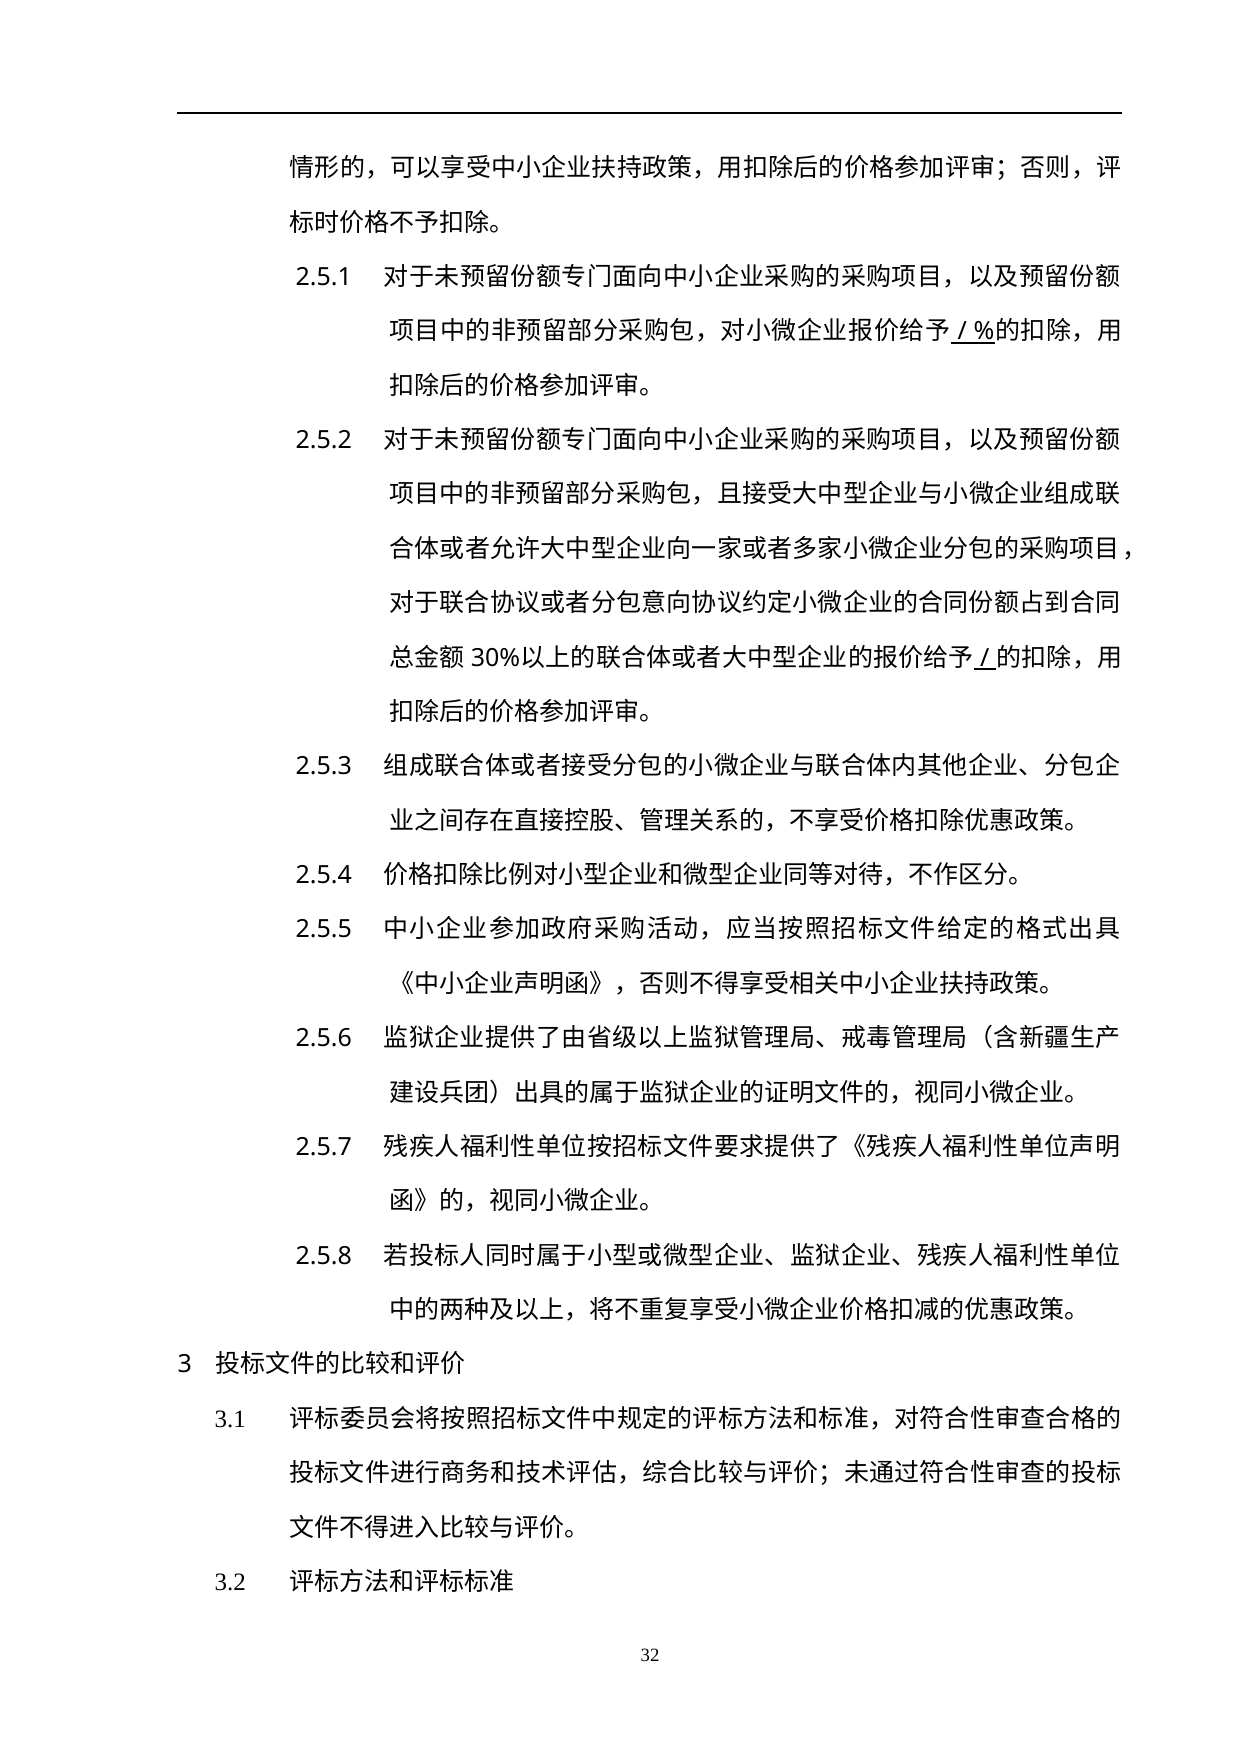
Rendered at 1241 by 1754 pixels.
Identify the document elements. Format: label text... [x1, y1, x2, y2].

list 评标委员会将按照招标文件中规定的评标方法和标准，对符合性审查合格的投标文件进行商务和技术评估，综合比较与评价；未通过符合性审查的投标文件不得进入比较与评价。 [214, 1398, 1122, 1543]
list 投标文件的比较和评价 [177, 1344, 1122, 1380]
list 监狱企业提供了由省级以上监狱管理局、戒毒管理局（含新疆生产建设兵团）出具的属于监狱企业的证明文件的，视同小微企业。 [295, 1018, 1122, 1108]
list 组成联合体或者接受分包的小微企业与联合体内其他企业、分包企业之间存在直接控股、管理关系的，不享受价格扣除优惠政策。 [295, 746, 1122, 836]
list 残疾人福利性单位按招标文件要求提供了《残疾人福利性单位声明函》的，视同小微企业。 [295, 1126, 1122, 1217]
list 对于未预留份额专门面向中小企业采购的采购项目，以及预留份额项目中的非预留部分采购包，对小微企业报价给予 / %的扣除，用扣除后的价格参加评审。 [295, 256, 1122, 401]
list 中小企业参加政府采购活动，应当按照招标文件给定的格式出具《中小企业声明函》，否则不得享受相关中小企业扶持政策。 [295, 909, 1122, 999]
list 价格扣除比例对小型企业和微型企业同等对待，不作区分。 [295, 854, 1122, 891]
list 对于未预留份额专门面向中小企业采购的采购项目，以及预留份额项目中的非预留部分采购包，且接受大中型企业与小微企业组成联合体或者允许大中型企业向一家或者多家小微企业分包的采购项目，对于联合协议或者分包意向协议约定小微企业的合同份额占到合同总金额 30%以上的联合体或者大中型企业的报价给予 / 的扣除，用扣除后的价格参加评审。 [295, 419, 1122, 728]
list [214, 148, 1122, 238]
list 评标方法和评标标准 [214, 1561, 1122, 1598]
list 若投标人同时属于小型或微型企业、监狱企业、残疾人福利性单位中的两种及以上，将不重复享受小微企业价格扣减的优惠政策。 [295, 1235, 1122, 1326]
